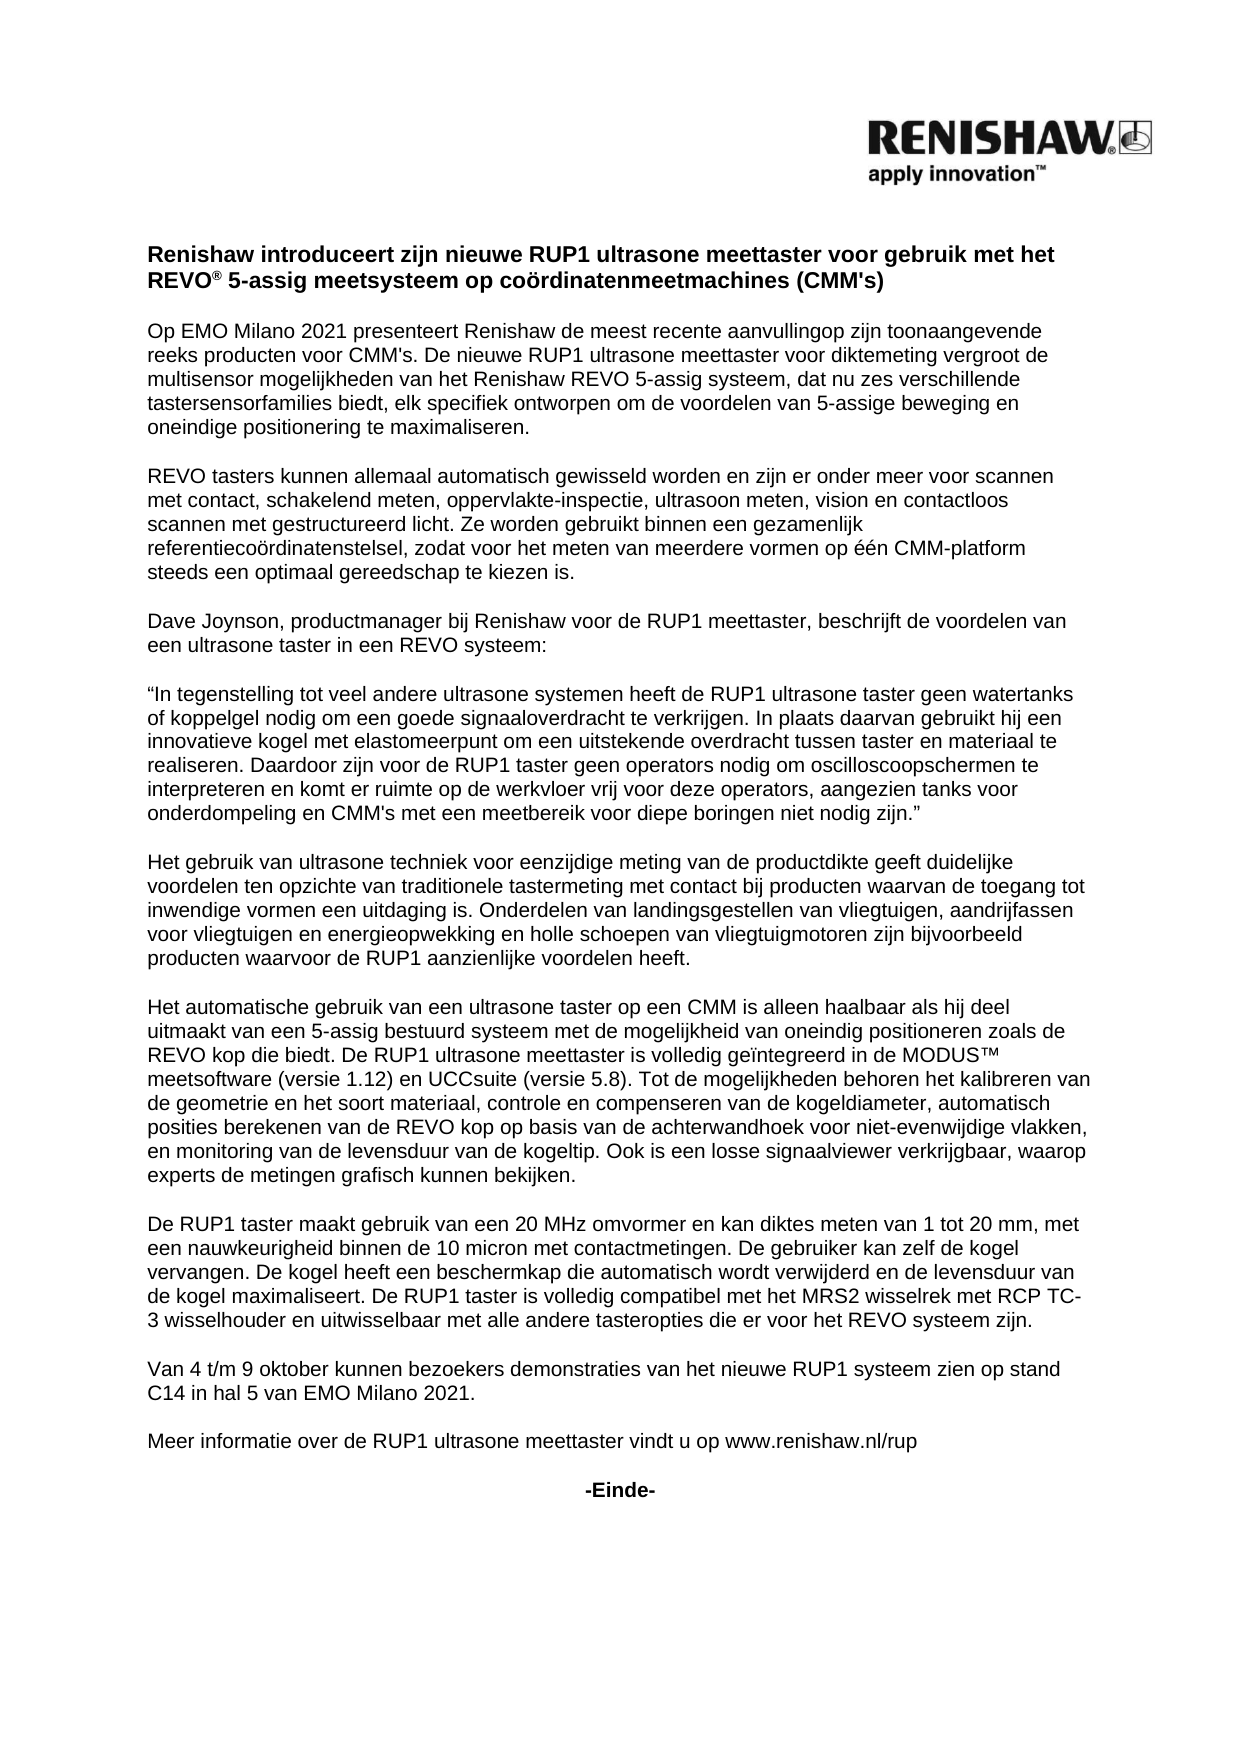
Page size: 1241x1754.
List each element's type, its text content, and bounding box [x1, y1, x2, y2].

text “In tegenstelling tot veel andere ultrasone systemen heeft de RUP1 ultrasone taster geen watertanks of koppelgel nodig om een goede signaaloverdracht te verkrijgen. In plaats daarvan gebruikt hij een innovatieve kogel met elastomeerpunt om een uitstekende overdracht tussen taster en materiaal te realiseren. Daardoor zijn voor de RUP1 taster geen operators nodig om oscilloscoopschermen te interpreteren en komt er ruimte op de werkvloer vrij voor deze operators, aangezien tanks voor onderdompeling en CMM's met een meetbereik voor diepe boringen niet nodig zijn.” [147, 681, 1093, 825]
text -Einde- [147, 1478, 1093, 1502]
text Meer informatie over de RUP1 ultrasone meettaster vindt u op www.renishaw.nl/rup [147, 1429, 1093, 1453]
text Renishaw introduceert zijn nieuwe RUP1 ultrasone meettaster voor gebruik met het REVO® 5-assig meetsysteem op coördinatenmeetmachines (CMM's) [147, 241, 1093, 294]
text De RUP1 taster maakt gebruik van een 20 MHz omvormer en kan diktes meten van 1 tot 20 mm, met een nauwkeurigheid binnen de 10 micron met contactmetingen. De gebruiker kan zelf de kogel vervangen. De kogel heeft een beschermkap die automatisch wordt verwijderd en de levensduur van de kogel maximaliseert. De RUP1 taster is volledig compatibel met het MRS2 wisselrek met RCP TC-3 wisselhouder en uitwisselbaar met alle andere tasteropties die er voor het REVO systeem zijn. [147, 1212, 1093, 1331]
text Op EMO Milano 2021 presenteert Renishaw de meest recente aanvullingop zijn toonaangevende reeks producten voor CMM's. De nieuwe RUP1 ultrasone meettaster voor diktemeting vergroot de multisensor mogelijkheden van het Renishaw REVO 5-assig systeem, dat nu zes verschillende tastersensorfamilies biedt, elk specifiek ontworpen om de voordelen van 5-assige beweging en oneindige positionering te maximaliseren. [147, 319, 1093, 439]
text Dave Joynson, productmanager bij Renishaw voor de RUP1 meettaster, beschrijft de voordelen van een ultrasone taster in een REVO systeem: [147, 608, 1093, 656]
text REVO tasters kunnen allemaal automatisch gewisseld worden en zijn er onder meer voor scannen met contact, schakelend meten, oppervlakte-inspectie, ultrasoon meten, vision en contactloos scannen met gestructureerd licht. Ze worden gebruikt binnen een gezamenlijk referentiecoördinatenstelsel, zodat voor het meten van meerdere vormen op één CMM-platform steeds een optimaal gereedschap te kiezen is. [147, 464, 1093, 583]
text Van 4 t/m 9 oktober kunnen bezoekers demonstraties van het nieuwe RUP1 systeem zien op stand C14 in hal 5 van EMO Milano 2021. [147, 1356, 1093, 1404]
picture [837, 87, 1183, 218]
text Het gebruik van ultrasone techniek voor eenzijdige meting van de productdikte geeft duidelijke voordelen ten opzichte van traditionele tastermeting met contact bij producten waarvan de toegang tot inwendige vormen een uitdaging is. Onderdelen van landingsgestellen van vliegtuigen, aandrijfassen voor vliegtuigen en energieopwekking en holle schoepen van vliegtuigmotoren zijn bijvoorbeeld producten waarvoor de RUP1 aanzienlijke voordelen heeft. [147, 850, 1093, 970]
text Het automatische gebruik van een ultrasone taster op een CMM is alleen haalbaar als hij deel uitmaakt van een 5-assig bestuurd systeem met de mogelijkheid van oneindig positioneren zoals de REVO kop die biedt. De RUP1 ultrasone meettaster is volledig geïntegreerd in de MODUS™ meetsoftware (versie 1.12) en UCCsuite (versie 5.8). Tot de mogelijkheden behoren het kalibreren van de geometrie en het soort materiaal, controle en compenseren van de kogeldiameter, automatisch posities berekenen van de REVO kop op basis van de achterwandhoek voor niet-evenwijdige vlakken, en monitoring van de levensduur van de kogeltip. Ook is een losse signaalviewer verkrijgbaar, waarop experts de metingen grafisch kunnen bekijken. [147, 995, 1093, 1187]
